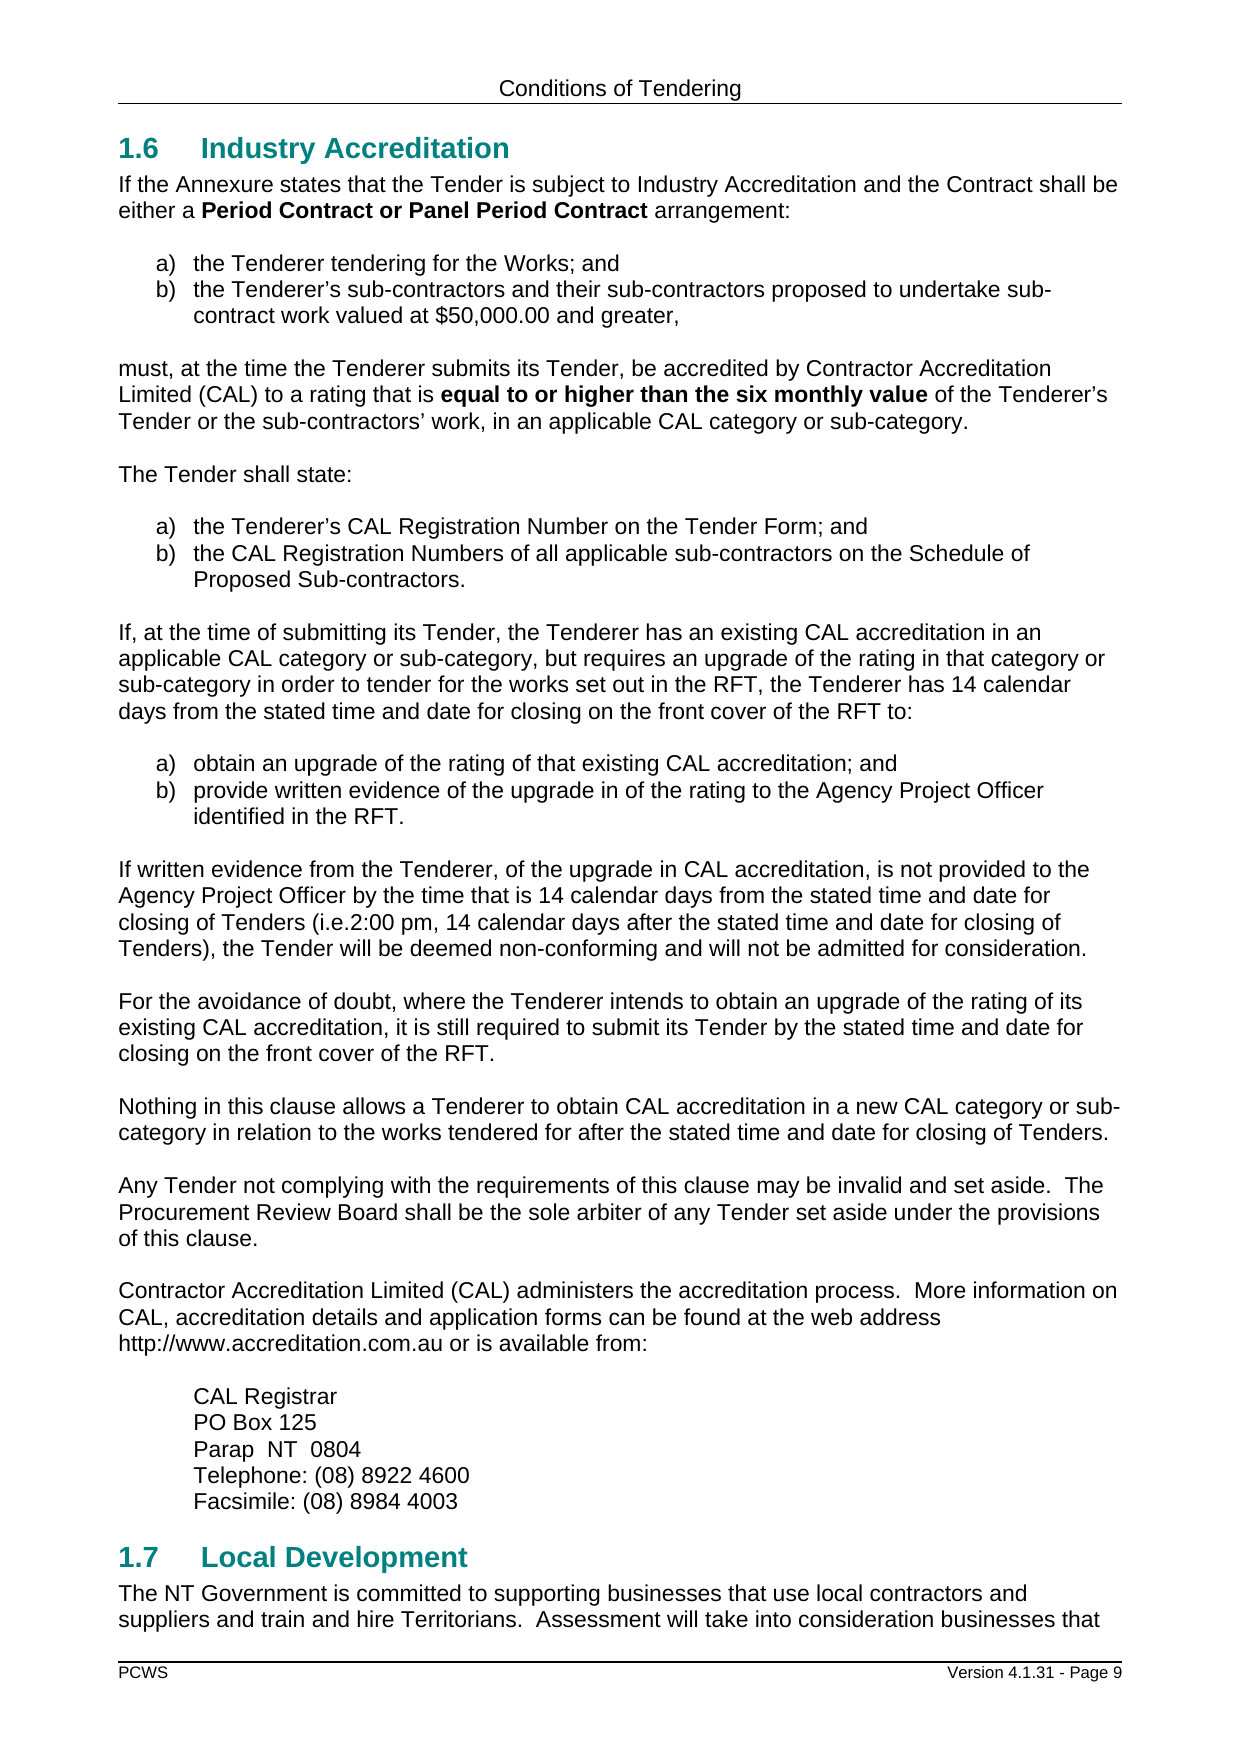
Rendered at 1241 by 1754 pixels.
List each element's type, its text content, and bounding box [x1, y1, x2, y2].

text Any Tender not complying with the requirements of this clause may be invalid and set aside. The Procurement Review Board shall be the sole arbiter of any Tender set aside under the provisions of this clause. [118, 1172, 1122, 1251]
list PO Box 125 [193, 1409, 1122, 1436]
text For the avoidance of doubt, where the Tenderer intends to obtain an upgrade of the rating of its existing CAL accreditation, it is still required to submit its Tender by the stated time and date for closing on the front cover of the RFT. [118, 988, 1122, 1067]
text Nothing in this clause allows a Tenderer to obtain CAL accreditation in a new CAL category or sub-category in relation to the works tendered for after the stated time and date for closing of Tenders. [118, 1093, 1122, 1146]
subtitle Local Development [118, 1540, 1122, 1573]
list the Tenderer’s sub-contractors and their sub-contractors proposed to undertake sub-contract work valued at $50,000.00 and greater, [156, 276, 1122, 329]
list Facsimile: (08) 8984 4003 [193, 1488, 1122, 1515]
list the Tenderer’s CAL Registration Number on the Tender Form; and [156, 513, 1122, 539]
subtitle Industry Accreditation [118, 131, 1122, 164]
list the Tenderer tendering for the Works; and [156, 250, 1122, 276]
text If written evidence from the Tenderer, of the upgrade in CAL accreditation, is not provided to the Agency Project Officer by the time that is 14 calendar days from the stated time and date for closing of Tenders (i.e.2:00 pm, 14 calendar days after the stated time and date for closing of Tenders), the Tender will be deemed non-conforming and will not be admitted for consideration. [118, 856, 1122, 961]
text If the Annexure states that the Tender is subject to Industry Accreditation and the Contract shall be either a Period Contract or Panel Period Contract arrangement: [118, 171, 1122, 223]
text Contractor Accreditation Limited (CAL) administers the accreditation process. More information on CAL, accreditation details and application forms can be found at the web address http://www.accreditation.com.au or is available from: [118, 1277, 1122, 1357]
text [118, 1579, 1122, 1632]
list the CAL Registration Numbers of all applicable sub-contractors on the Schedule of Proposed Sub-contractors. [156, 539, 1122, 592]
text The Tender shall state: [118, 461, 1122, 487]
list obtain an upgrade of the rating of that existing CAL accreditation; and [156, 750, 1122, 777]
text must, at the time the Tenderer submits its Tender, be accredited by Contractor Accreditation Limited (CAL) to a rating that is equal to or higher than the six monthly value of the Tenderer’s Tender or the sub-contractors’ work, in an applicable CAL category or sub-category. [118, 355, 1122, 434]
list Telephone: (08) 8922 4600 [193, 1462, 1122, 1488]
list CAL Registrar [193, 1383, 1122, 1409]
text If, at the time of submitting its Tender, the Tenderer has an existing CAL accreditation in an applicable CAL category or sub-category, but requires an upgrade of the rating in that category or sub-category in order to tender for the works set out in the RFT, the Tenderer has 14 calendar days from the stated time and date for closing on the front cover of the RFT to: [118, 619, 1122, 724]
list provide written evidence of the upgrade in of the rating to the Agency Project Officer identified in the RFT. [156, 777, 1122, 829]
list Parap NT 0804 [193, 1436, 1122, 1462]
